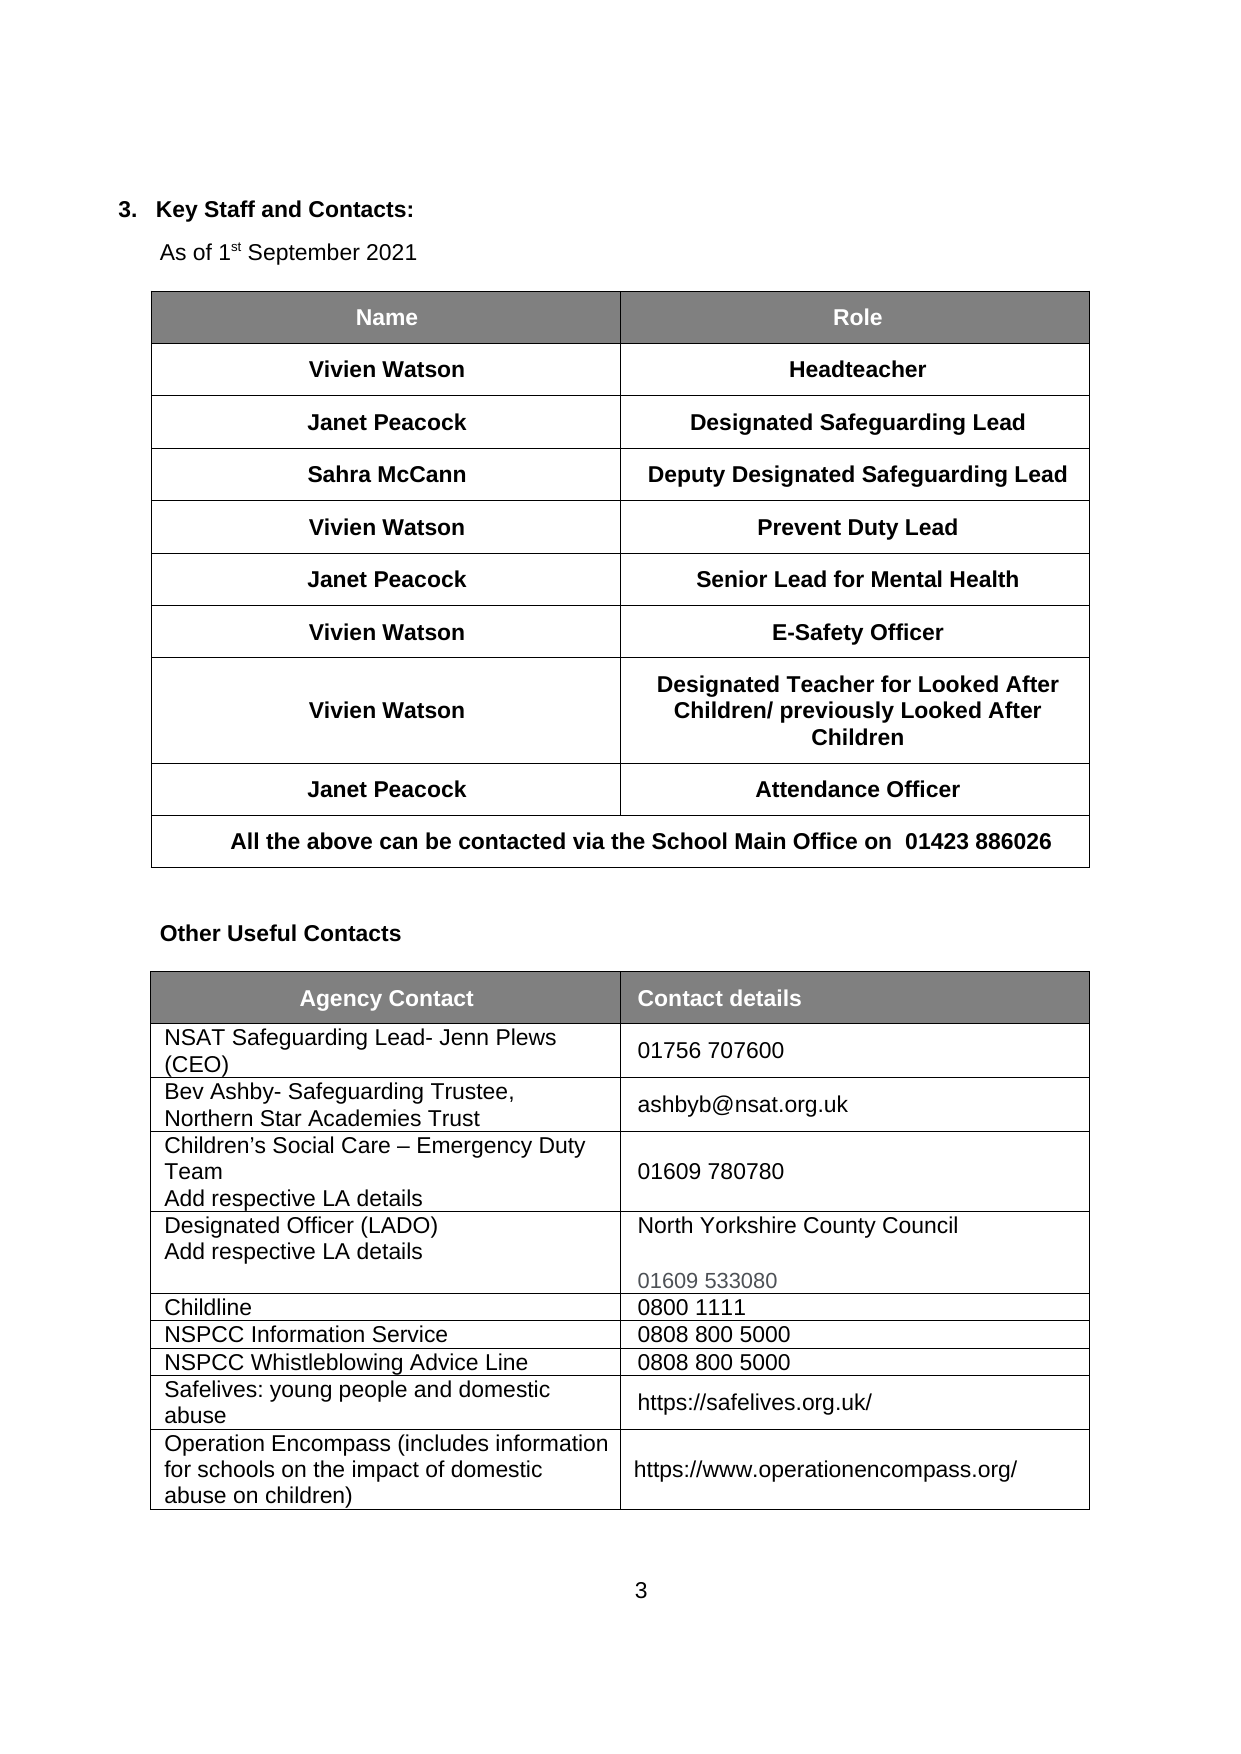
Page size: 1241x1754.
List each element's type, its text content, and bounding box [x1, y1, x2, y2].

subtitle Key Staff and Contacts: [118, 196, 1122, 223]
table_cell Attendance Officer [621, 764, 1089, 815]
table_cell Vivien Watson [152, 658, 620, 762]
table_cell Senior Lead for Mental Health [621, 554, 1089, 605]
table_cell E-Safety Officer [621, 606, 1089, 657]
table_cell Headteacher [621, 344, 1089, 395]
table_cell Safelives: young people and domestic abuse [151, 1376, 620, 1429]
table_header Name [152, 292, 620, 343]
table_cell NSPCC Information Service [151, 1321, 620, 1347]
table_cell https://www.operationencompass.org/ [621, 1430, 1089, 1509]
table_cell Bev Ashby- Safeguarding Trustee, Northern Star Academies Trust [151, 1078, 620, 1131]
table_cell Designated Teacher for Looked After Children/ previously Looked After Children [621, 658, 1089, 762]
table_cell North Yorkshire County Council 01609 533080 [621, 1212, 1089, 1293]
text As of 1st September 2021 [159, 239, 1122, 266]
table_cell Designated Safeguarding Lead [621, 396, 1089, 448]
table_cell Childline [151, 1294, 620, 1320]
table_header Contact details [621, 972, 1089, 1023]
table_cell Vivien Watson [152, 344, 620, 395]
table_cell NSPCC Whistleblowing Advice Line [151, 1349, 620, 1375]
table_header Role [621, 292, 1089, 343]
table_cell Children’s Social Care – Emergency Duty Team Add respective LA details [151, 1132, 620, 1211]
table_cell Vivien Watson [152, 606, 620, 657]
table_cell Operation Encompass (includes information for schools on the impact of domestic abuse on children) [151, 1430, 620, 1509]
text Other Useful Contacts [159, 919, 1122, 946]
table_cell ashbyb@nsat.org.uk [621, 1078, 1089, 1131]
table_cell 0808 800 5000 [621, 1321, 1089, 1347]
table_cell Designated Officer (LADO) Add respective LA details [151, 1212, 620, 1293]
table_cell Prevent Duty Lead [621, 501, 1089, 552]
table_cell https://safelives.org.uk/ [621, 1376, 1089, 1429]
table_cell Janet Peacock [152, 764, 620, 815]
table_cell Vivien Watson [152, 501, 620, 552]
table_cell NSAT Safeguarding Lead- Jenn Plews (CEO) [151, 1024, 620, 1077]
table_cell 0808 800 5000 [621, 1349, 1089, 1375]
table_cell Deputy Designated Safeguarding Lead [621, 449, 1089, 500]
table_cell 01609 780780 [621, 1132, 1089, 1211]
table_cell All the above can be contacted via the School Main Office on 01423 886026 [152, 816, 1089, 867]
table_cell Janet Peacock [152, 396, 620, 448]
table_cell Sahra McCann [152, 449, 620, 500]
table_cell 0800 1111 [621, 1294, 1089, 1320]
table_header Agency Contact [151, 972, 620, 1023]
table_cell 01756 707600 [621, 1024, 1089, 1077]
table_cell Janet Peacock [152, 554, 620, 605]
